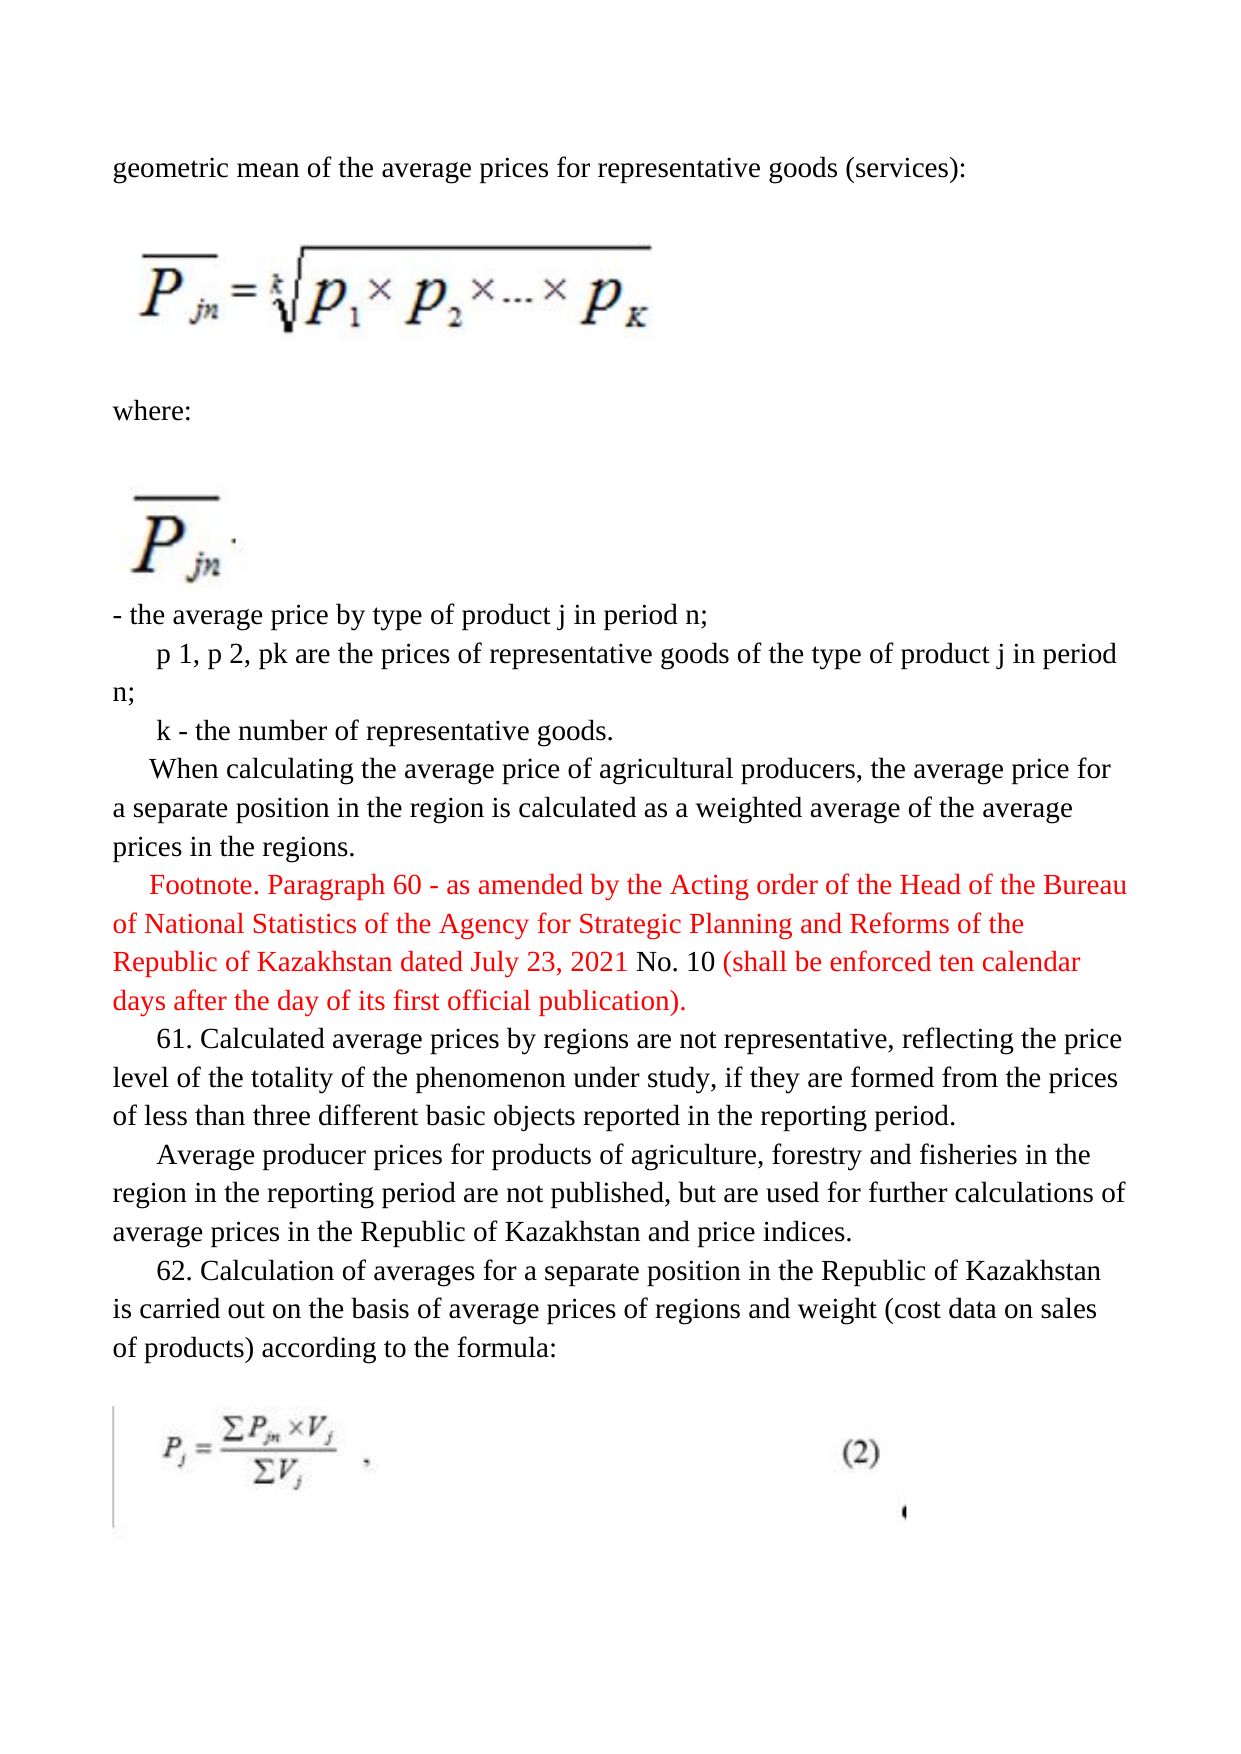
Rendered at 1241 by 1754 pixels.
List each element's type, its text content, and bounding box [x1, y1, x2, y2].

picture [112, 227, 1241, 359]
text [112, 150, 1128, 222]
picture [112, 1406, 907, 1543]
text where: [112, 362, 1128, 466]
picture [112, 470, 255, 594]
text - the average price by type of product j in period n; p 1, p 2, pk are the prices of representative goods of the type of product j in period n; k - the number of representative goods. When calculating the average price of agricultural producers, the average price for a separate position in the region is calculated as a weighted average of the average prices in the regions. Footnote. Paragraph 60 - as amended by the Acting order of the Head of the Bureau of National Statistics of the Agency for Strategic Planning and Reforms of the Republic of Kazakhstan dated July 23, 2021 No. 10 (shall be enforced ten calendar days after the day of its first official publication). 61. Calculated average prices by regions are not representative, reflecting the price level of the totality of the phenomenon under study, if they are formed from the prices of less than three different basic objects reported in the reporting period. Average producer prices for products of agriculture, forestry and fisheries in the region in the reporting period are not published, but are used for further calculations of average prices in the Republic of Kazakhstan and price indices. 62. Calculation of averages for a separate position in the Republic of Kazakhstan is carried out on the basis of average prices of regions and weight (cost data on sales of products) according to the formula: [112, 597, 1128, 1402]
